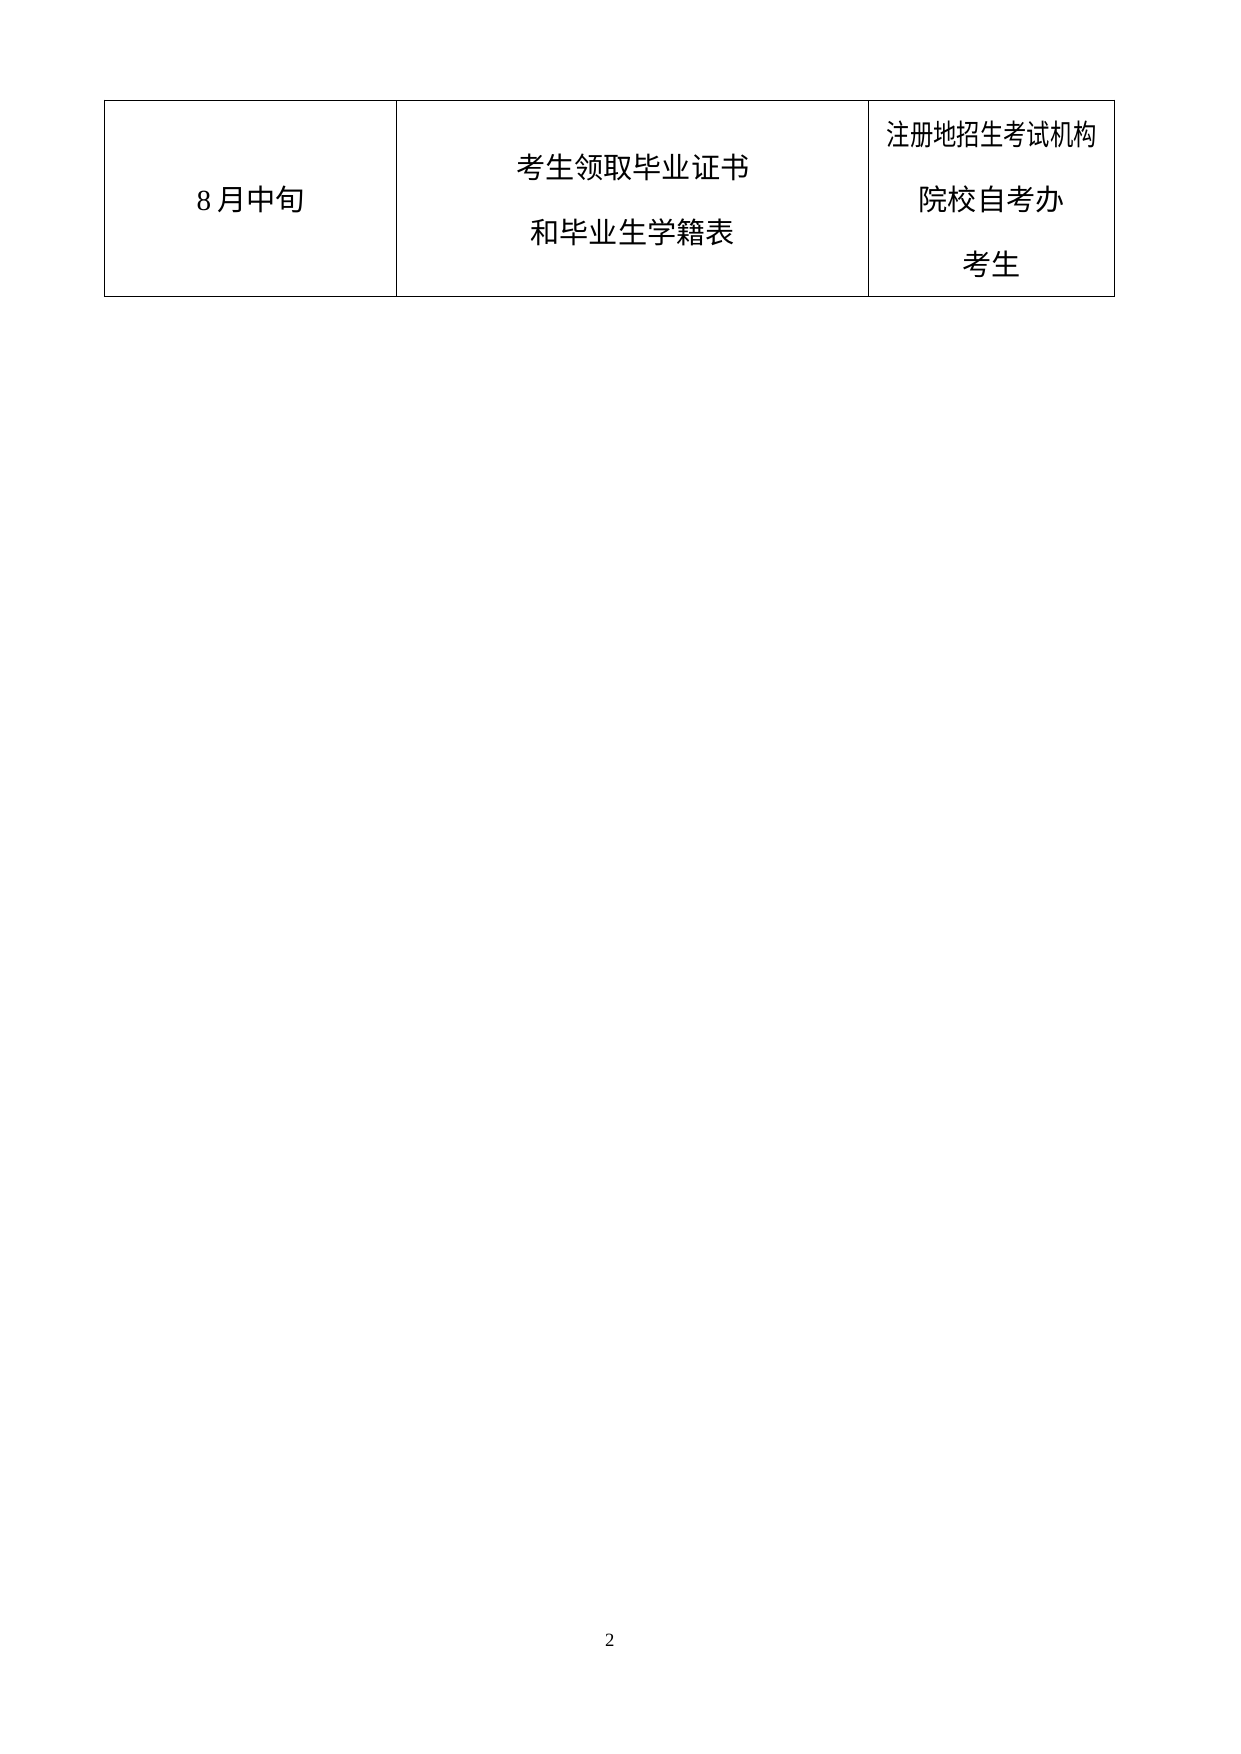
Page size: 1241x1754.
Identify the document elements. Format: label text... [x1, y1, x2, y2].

table_cell 考生领取毕业证书 和毕业生学籍表 [397, 101, 868, 296]
table_cell 注册地招生考试机构 院校自考办 考生 [869, 101, 1114, 296]
table_cell 8月中旬 [105, 101, 396, 296]
